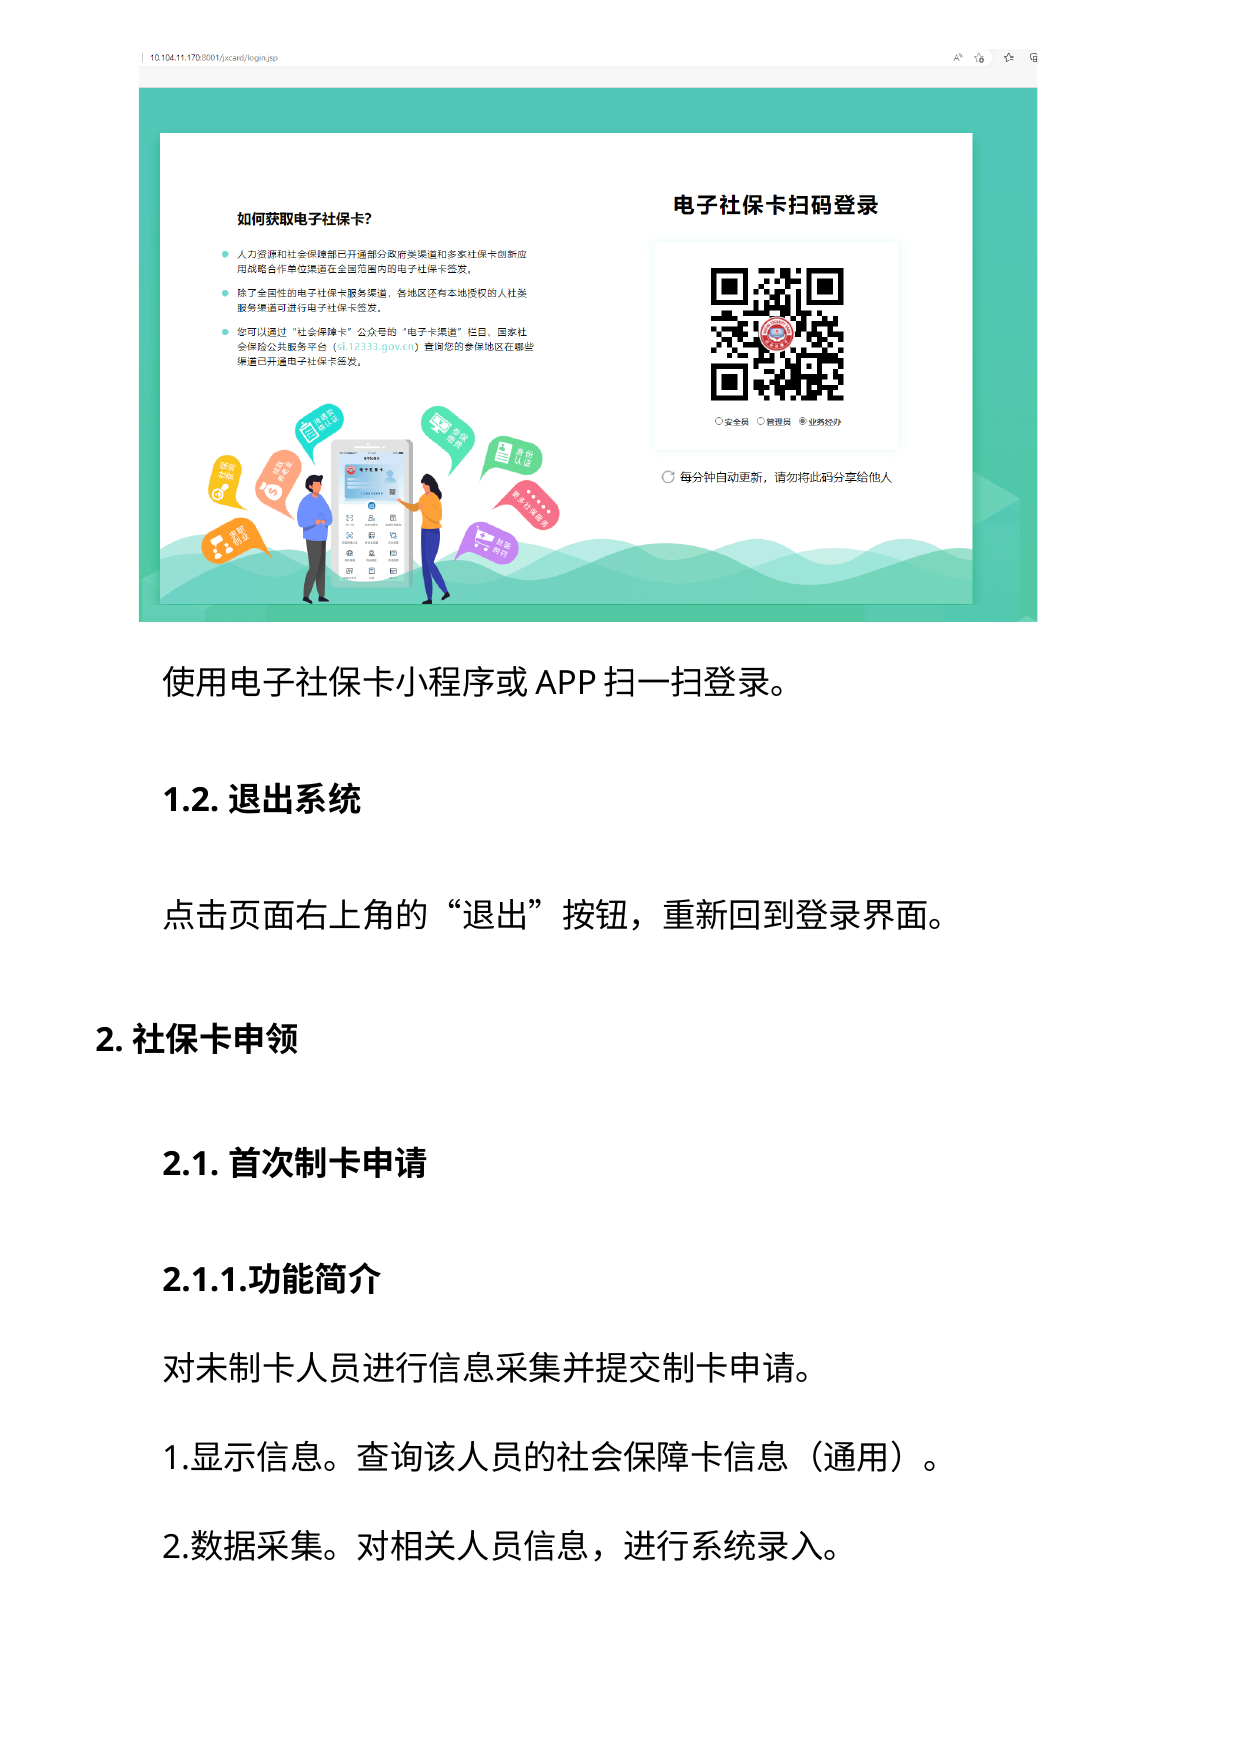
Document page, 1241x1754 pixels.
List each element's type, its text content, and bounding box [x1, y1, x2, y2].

text 2.1.1.功能简介 [95, 1244, 1148, 1309]
text 2.数据采集。对相关人员信息，进行系统录入。 [95, 1512, 1148, 1577]
text 1.显示信息。查询该人员的社会保障卡信息（通用）。 [95, 1423, 1148, 1488]
subtitle 2.1. 首次制卡申请 [95, 1128, 1148, 1193]
picture [138, 49, 1038, 622]
text 使用电子社保卡小程序或APP扫一扫登录。 [95, 648, 1148, 713]
subtitle 社保卡申领 [95, 1005, 1148, 1070]
text 对未制卡人员进行信息采集并提交制卡申请。 [95, 1334, 1148, 1399]
subtitle 1.2. 退出系统 [95, 764, 1148, 829]
text 点击页面右上角的“退出”按钮，重新回到登录界面。 [95, 880, 1148, 945]
